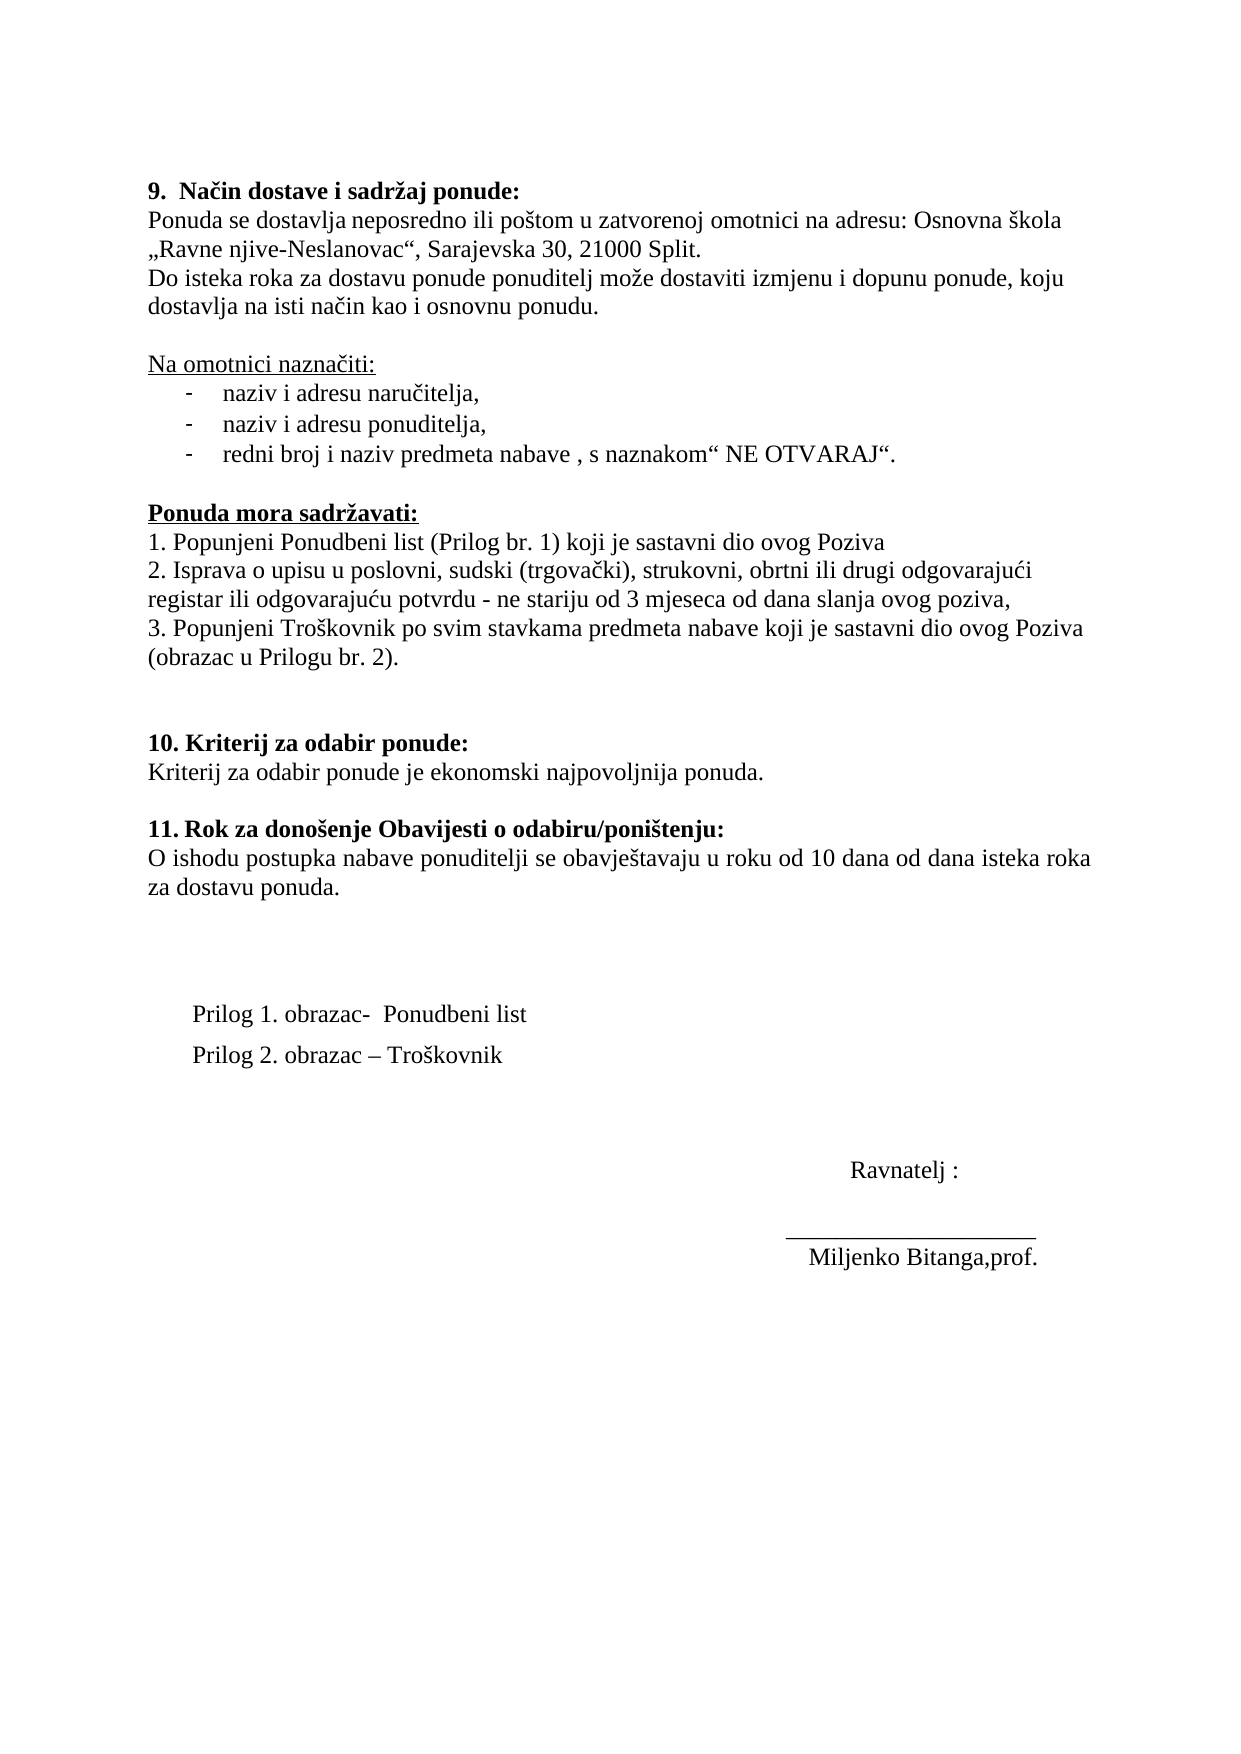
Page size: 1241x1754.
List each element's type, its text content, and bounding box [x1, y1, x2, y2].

list naziv i adresu ponuditelja, [185, 408, 1093, 439]
text 9. Način dostave i sadržaj ponude: [148, 176, 1093, 205]
list redni broj i naziv predmeta nabave , s naznakom“ NE OTVARAJ“. [185, 439, 1093, 469]
text 3. Popunjeni Troškovnik po svim stavkama predmeta nabave koji je sastavni dio ovog Poziva (obrazac u Prilogu br. 2). [148, 613, 1093, 670]
text Prilog 1. obrazac- Ponudbeni list [192, 999, 1091, 1028]
text 10. Kriterij za odabir ponude: [148, 728, 1093, 757]
text 11. Rok za donošenje Obavijesti o odabiru/poništenju: [148, 814, 1093, 843]
text O ishodu postupka nabave ponuditelji se obavještavaju u roku od 10 dana od dana isteka roka za dostavu ponuda. [148, 843, 1093, 900]
list naziv i adresu naručitelja, [185, 378, 1093, 408]
text Kriterij za odabir ponude je ekonomski najpovoljnija ponuda. [148, 757, 1093, 785]
text 1. Popunjeni Ponudbeni list (Prilog br. 1) koji je sastavni dio ovog Poziva [148, 527, 1093, 555]
text Ponuda se dostavlja neposredno ili poštom u zatvorenoj omotnici na adresu: Osnovna škola „Ravne njive-Neslanovac“, Sarajevska 30, 21000 Split. [148, 205, 1093, 263]
text Ponuda mora sadržavati: [148, 498, 1093, 527]
text Na omotnici naznačiti: [148, 349, 1093, 378]
text 2. Isprava o upisu u poslovni, sudski (trgovački), strukovni, obrtni ili drugi odgovarajući registar ili odgovarajuću potvrdu - ne stariju od 3 mjeseca od dana slanja ovog poziva, [148, 555, 1093, 613]
text Prilog 2. obrazac – Troškovnik [192, 1040, 1091, 1069]
text Ravnatelj : [148, 1155, 1093, 1184]
text ____________________ [148, 1213, 1093, 1242]
text Do isteka roka za dostavu ponude ponuditelj može dostaviti izmjenu i dopunu ponude, koju dostavlja na isti način kao i osnovnu ponudu. [148, 263, 1093, 320]
text Miljenko Bitanga,prof. [148, 1242, 1093, 1270]
